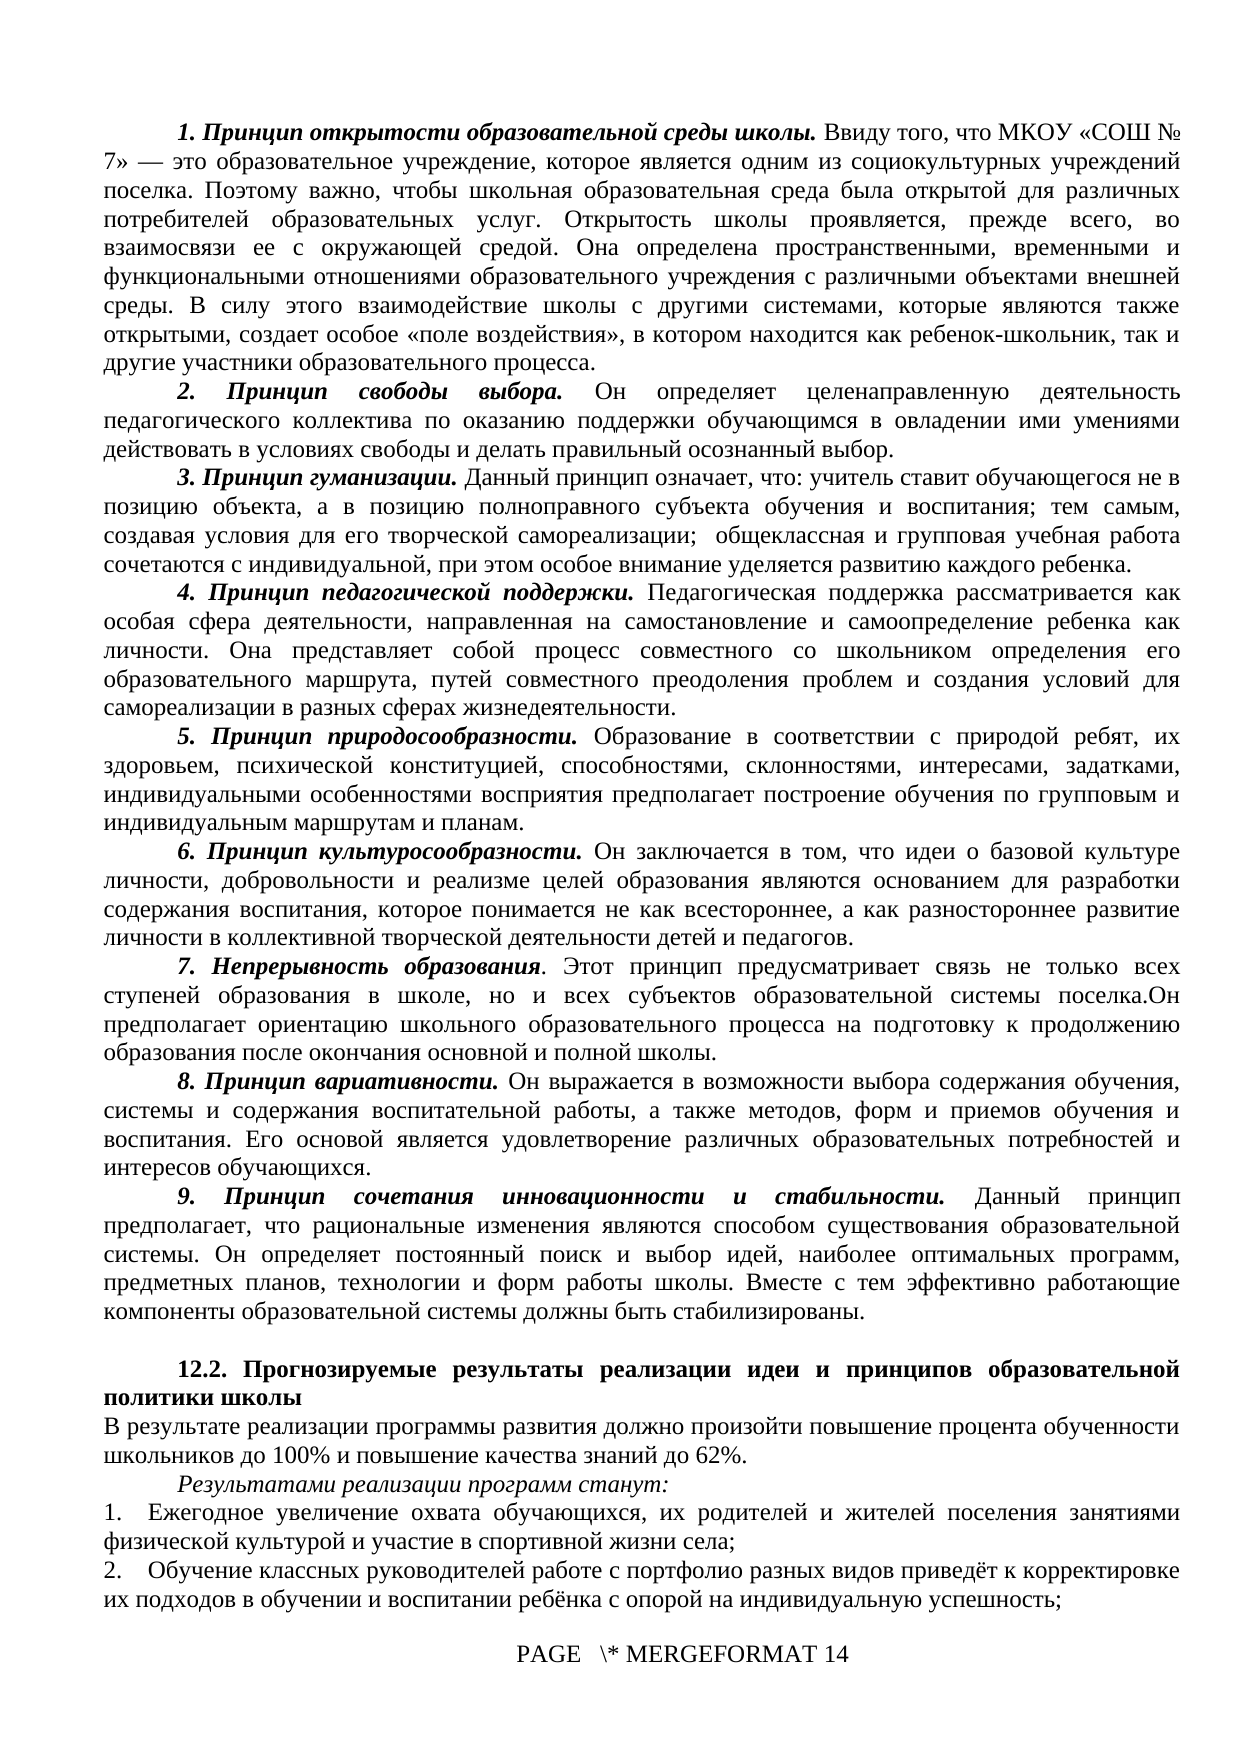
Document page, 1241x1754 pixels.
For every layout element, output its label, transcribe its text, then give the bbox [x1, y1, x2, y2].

text 2. Принцип свободы выбора. Он определяет целенаправленную деятельность педагогического коллектива по оказанию поддержки обучающимся в овладении ими умениями действовать в условиях свободы и делать правильный осознанный выбор. [103, 376, 1181, 462]
text 9. Принцип сочетания инновационности и стабильности. Данный принцип предполагает, что рациональные изменения являются способом существования образовательной системы. Он определяет постоянный поиск и выбор идей, наиболее оптимальных программ, предметных планов, технологии и форм работы школы. Вместе с тем эффективно работающие компоненты образовательной системы должны быть стабилизированы. [103, 1181, 1181, 1325]
text 1. Принцип открытости образовательной среды школы. Ввиду того, что МКОУ «СОШ № 7» — это образовательное учреждение, которое является одним из социокультурных учреждений поселка. Поэтому важно, чтобы школьная образовательная среда была открытой для различных потребителей образовательных услуг. Открытость школы проявляется, прежде всего, во взаимосвязи ее с окружающей средой. Она определена пространственными, временными и функциональными отношениями образовательного учреждения с различными объектами внешней среды. В силу этого взаимодействие школы с другими системами, которые являются также открытыми, создает особое «поле воздействия», в котором находится как ребенок-школьник, так и другие участники образовательного процесса. [103, 117, 1181, 376]
text 7. Непрерывность образования. Этот принцип предусматривает связь не только всех ступеней образования в школе, но и всех субъектов образовательной системы поселка.Он предполагает ориентацию школьного образовательного процесса на подготовку к продолжению образования после окончания основной и полной школы. [103, 951, 1181, 1066]
text Результатами реализации программ станут: [103, 1469, 1181, 1497]
text 6. Принцип культуросообразности. Он заключается в том, что идеи о базовой культуре личности, добровольности и реализме целей образования являются основанием для разработки содержания воспитания, которое понимается не как всестороннее, а как разностороннее развитие личности в коллективной творческой деятельности детей и педагогов. [103, 836, 1181, 951]
list Обучение классных руководителей работе с портфолио разных видов приведёт к корректировке их подходов в обучении и воспитании ребёнка с опорой на индивидуальную успешность; [103, 1555, 1181, 1612]
list Ежегодное увеличение охвата обучающихся, их родителей и жителей поселения занятиями физической культурой и участие в спортивной жизни села; [103, 1497, 1181, 1555]
text 12.2. Прогнозируемые результаты реализации идеи и принципов образовательной политики школы [103, 1354, 1181, 1411]
text 4. Принцип педагогической поддержки. Педагогическая поддержка рассматривается как особая сфера деятельности, направленная на самостановление и самоопределение ребенка как личности. Она представляет собой процесс совместного со школьником определения его образовательного маршрута, путей совместного преодоления проблем и создания условий для самореализации в разных сферах жизнедеятельности. [103, 577, 1181, 721]
text В результате реализации программы развития должно произойти повышение процента обученности школьников до 100% и повышение качества знаний до 62%. [103, 1411, 1181, 1469]
text 8. Принцип вариативности. Он выражается в возможности выбора содержания обучения, системы и содержания воспитательной работы, а также методов, форм и приемов обучения и воспитания. Его основой является удовлетворение различных образовательных потребностей и интересов обучающихся. [103, 1066, 1181, 1181]
text 3. Принцип гуманизации. Данный принцип означает, что: учитель ставит обучающегося не в позицию объекта, а в позицию полноправного субъекта обучения и воспитания; тем самым, создавая условия для его творческой самореализации; общеклассная и групповая учебная работа сочетаются с индивидуальной, при этом особое внимание уделяется развитию каждого ребенка. [103, 462, 1181, 577]
text 5. Принцип природосообразности. Образование в соответствии с природой ребят, их здоровьем, психической конституцией, способностями, склонностями, интересами, задатками, индивидуальными особенностями восприятия предполагает построение обучения по групповым и индивидуальным маршрутам и планам. [103, 721, 1181, 836]
